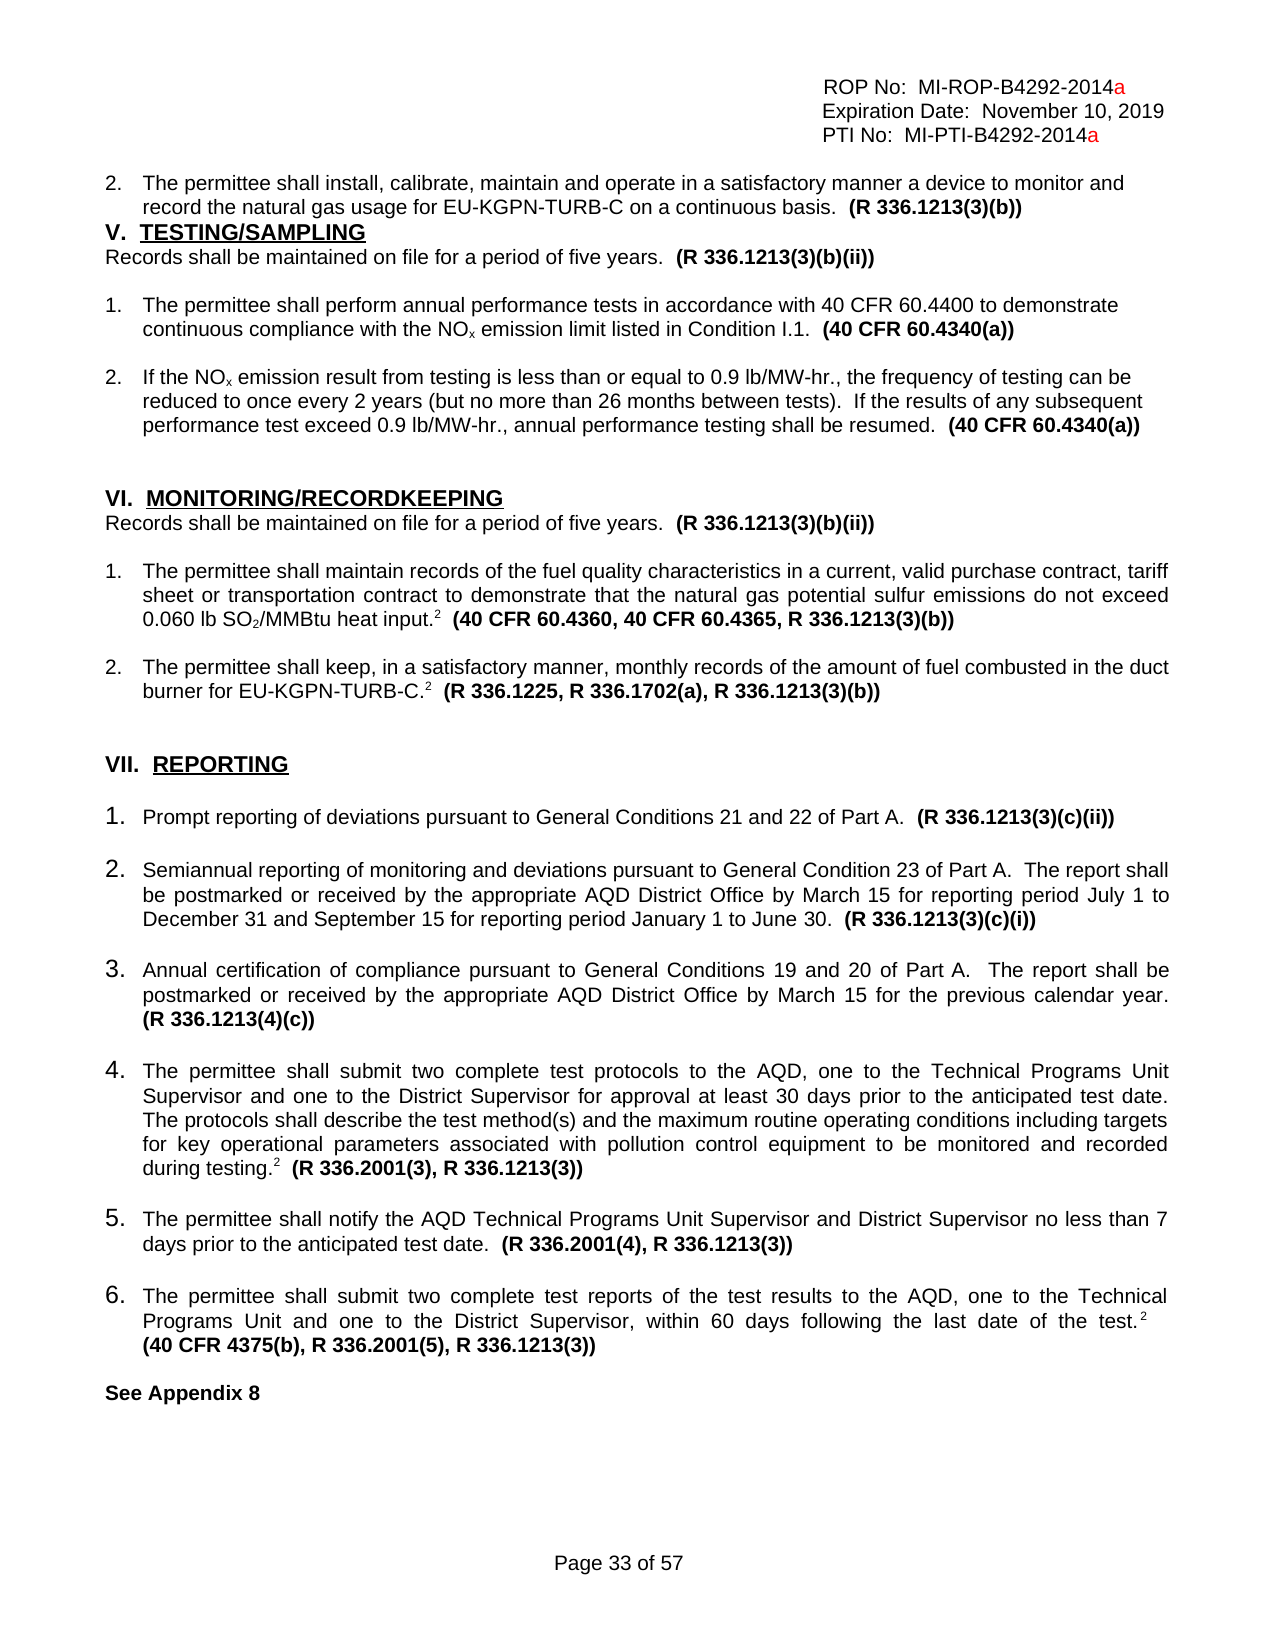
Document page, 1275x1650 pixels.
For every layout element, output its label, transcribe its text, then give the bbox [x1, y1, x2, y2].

list The permittee shall maintain records of the fuel quality characteristics in a current, valid purchase contract, tariff sheet or transportation contract to demonstrate that the natural gas potential sulfur emissions do not exceed 0.060 lb SO2/MMBtu heat input.2 (40 CFR 60.4360, 40 CFR 60.4365, R 336.1213(3)(b)) [105, 559, 1170, 631]
text VII. REPORTING [105, 751, 1170, 777]
list The permittee shall submit two complete test protocols to the AQD, one to the Technical Programs Unit Supervisor and one to the District Supervisor for approval at least 30 days prior to the anticipated test date. The protocols shall describe the test method(s) and the maximum routine operating conditions including targets for key operational parameters associated with pollution control equipment to be monitored and recorded during testing.2 (R 336.2001(3), R 336.1213(3)) [105, 1055, 1170, 1179]
text VI. MONITORING/RECORDKEEPING [105, 485, 1170, 511]
list The permittee shall keep, in a satisfactory manner, monthly records of the amount of fuel combusted in the duct burner for EU-KGPN-TURB-C.2 (R 336.1225, R 336.1702(a), R 336.1213(3)(b)) [105, 655, 1170, 703]
list Annual certification of compliance pursuant to General Conditions 19 and 20 of Part A. The report shall be postmarked or received by the appropriate AQD District Office by March 15 for the previous calendar year. (R 336.1213(4)(c)) [105, 954, 1170, 1031]
text Records shall be maintained on file for a period of five years. (R 336.1213(3)(b)(ii)) [105, 511, 1170, 535]
list If the NOx emission result from testing is less than or equal to 0.9 lb/MW-hr., the frequency of testing can be reduced to once every 2 years (but no more than 26 months between tests). If the results of any subsequent performance test exceed 0.9 lb/MW-hr., annual performance testing shall be resumed. (40 CFR 60.4340(a)) [105, 365, 1170, 437]
list Semiannual reporting of monitoring and deviations pursuant to General Condition 23 of Part A. The report shall be postmarked or received by the appropriate AQD District Office by March 15 for reporting period July 1 to December 31 and September 15 for reporting period January 1 to June 30. (R 336.1213(3)(c)(i)) [105, 854, 1170, 930]
list Prompt reporting of deviations pursuant to General Conditions 21 and 22 of Part A. (R 336.1213(3)(c)(ii)) [105, 801, 1170, 830]
text Records shall be maintained on file for a period of five years. (R 336.1213(3)(b)(ii)) [105, 245, 1170, 269]
list The permittee shall install, calibrate, maintain and operate in a satisfactory manner a device to monitor and record the natural gas usage for EU-KGPN-TURB-C on a continuous basis. (R 336.1213(3)(b)) [105, 171, 1170, 219]
text See Appendix 8 [105, 1381, 1170, 1405]
list The permittee shall submit two complete test reports of the test results to the AQD, one to the Technical Programs Unit and one to the District Supervisor, within 60 days following the last date of the test.2 (40 CFR 4375(b), R 336.2001(5), R 336.1213(3)) [105, 1280, 1170, 1357]
list The permittee shall perform annual performance tests in accordance with 40 CFR 60.4400 to demonstrate continuous compliance with the NOx emission limit listed in Condition I.1. (40 CFR 60.4340(a)) [105, 293, 1170, 341]
text V. TESTING/SAMPLING [105, 219, 1170, 245]
list The permittee shall notify the AQD Technical Programs Unit Supervisor and District Supervisor no less than 7 days prior to the anticipated test date. (R 336.2001(4), R 336.1213(3)) [105, 1203, 1170, 1256]
